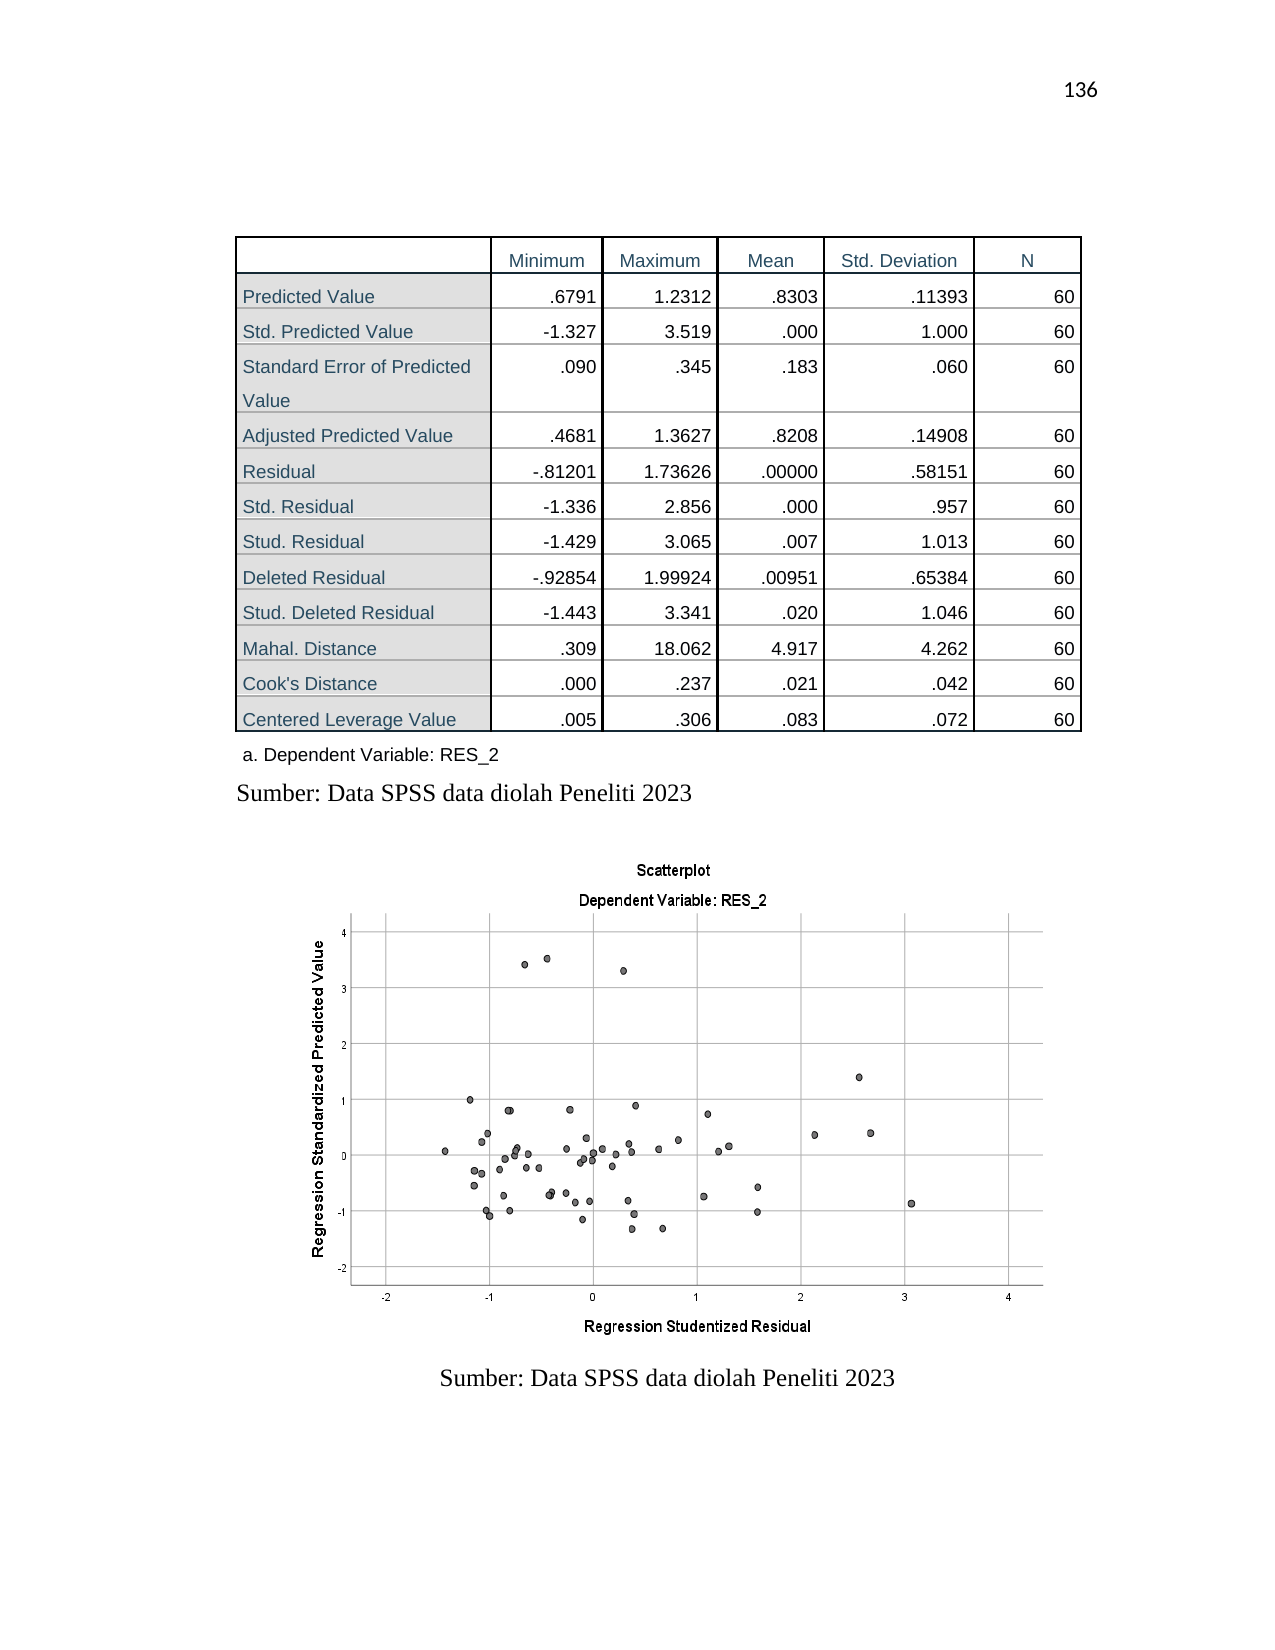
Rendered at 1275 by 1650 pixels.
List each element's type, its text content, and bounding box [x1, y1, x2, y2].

table_cell 60 [975, 413, 1080, 447]
table_cell 60 [975, 697, 1080, 730]
table_cell 3.065 [604, 520, 716, 553]
table_cell .005 [492, 697, 601, 730]
table_cell -1.443 [492, 590, 601, 624]
table_cell Predicted Value [237, 274, 490, 307]
table_cell Residual [237, 449, 490, 482]
table_cell 60 [975, 449, 1080, 482]
table_cell .8208 [719, 413, 823, 447]
table_cell Std. Predicted Value [237, 309, 490, 342]
table_cell Mean [719, 238, 823, 272]
table_cell 4.917 [719, 626, 823, 659]
table_cell 60 [975, 555, 1080, 588]
table_cell .072 [825, 697, 973, 730]
table_cell 1.046 [825, 590, 973, 624]
table_cell -1.336 [492, 484, 601, 517]
table_cell .042 [825, 661, 973, 694]
table_cell .060 [825, 345, 973, 411]
table_cell .237 [604, 661, 716, 694]
table_cell 60 [975, 520, 1080, 553]
table_cell Stud. Deleted Residual [237, 590, 490, 624]
table_cell 60 [975, 661, 1080, 694]
table_cell Maximum [604, 238, 716, 272]
table_cell 60 [975, 274, 1080, 307]
picture [295, 848, 1051, 1350]
table_cell Stud. Residual [237, 520, 490, 553]
table_cell Std. Residual [237, 484, 490, 517]
table_cell .021 [719, 661, 823, 694]
table_cell -1.429 [492, 520, 601, 553]
table_cell 60 [975, 345, 1080, 411]
table_cell 2.856 [604, 484, 716, 517]
table_cell 1.3627 [604, 413, 716, 447]
table_cell Std. Deviation [825, 238, 973, 272]
table_cell .65384 [825, 555, 973, 588]
table_cell .6791 [492, 274, 601, 307]
table_cell 60 [975, 590, 1080, 624]
table_cell 1.000 [825, 309, 973, 342]
table_cell -1.327 [492, 309, 601, 342]
table_cell 1.99924 [604, 555, 716, 588]
table_cell a. Dependent Variable: RES_2 [236, 732, 1081, 765]
table_cell .090 [492, 345, 601, 411]
table_cell .309 [492, 626, 601, 659]
table_cell N [975, 238, 1080, 272]
table_cell .345 [604, 345, 716, 411]
table_cell 1.73626 [604, 449, 716, 482]
table_cell .007 [719, 520, 823, 553]
table_cell .000 [492, 661, 601, 694]
table_cell -.81201 [492, 449, 601, 482]
table_cell Centered Leverage Value [237, 697, 490, 730]
table_cell .8303 [719, 274, 823, 307]
table_cell 60 [975, 484, 1080, 517]
table_cell Mahal. Distance [237, 626, 490, 659]
text Sumber: Data SPSS data diolah Peneliti 2023 [236, 765, 1098, 807]
table_cell .11393 [825, 274, 973, 307]
table_cell 4.262 [825, 626, 973, 659]
table_cell Standard Error of Predicted Value [237, 345, 490, 411]
table_cell 60 [975, 309, 1080, 342]
table_cell .58151 [825, 449, 973, 482]
table_cell .4681 [492, 413, 601, 447]
table_cell .00000 [719, 449, 823, 482]
table_cell -.92854 [492, 555, 601, 588]
table_cell 3.519 [604, 309, 716, 342]
text Sumber: Data SPSS data diolah Peneliti 2023 [236, 1350, 1098, 1391]
table_cell 3.341 [604, 590, 716, 624]
table_cell Minimum [492, 238, 601, 272]
table_cell 1.2312 [604, 274, 716, 307]
table_cell .020 [719, 590, 823, 624]
table_cell Adjusted Predicted Value [237, 413, 490, 447]
table_cell [237, 238, 490, 272]
table_cell .000 [719, 309, 823, 342]
table_cell .000 [719, 484, 823, 517]
table_cell 18.062 [604, 626, 716, 659]
table_cell Deleted Residual [237, 555, 490, 588]
table_cell 1.013 [825, 520, 973, 553]
table_cell .083 [719, 697, 823, 730]
table_cell .14908 [825, 413, 973, 447]
table_cell .957 [825, 484, 973, 517]
table_cell 60 [975, 626, 1080, 659]
table_cell .306 [604, 697, 716, 730]
table_cell .183 [719, 345, 823, 411]
table_cell .00951 [719, 555, 823, 588]
table_cell Cook's Distance [237, 661, 490, 694]
